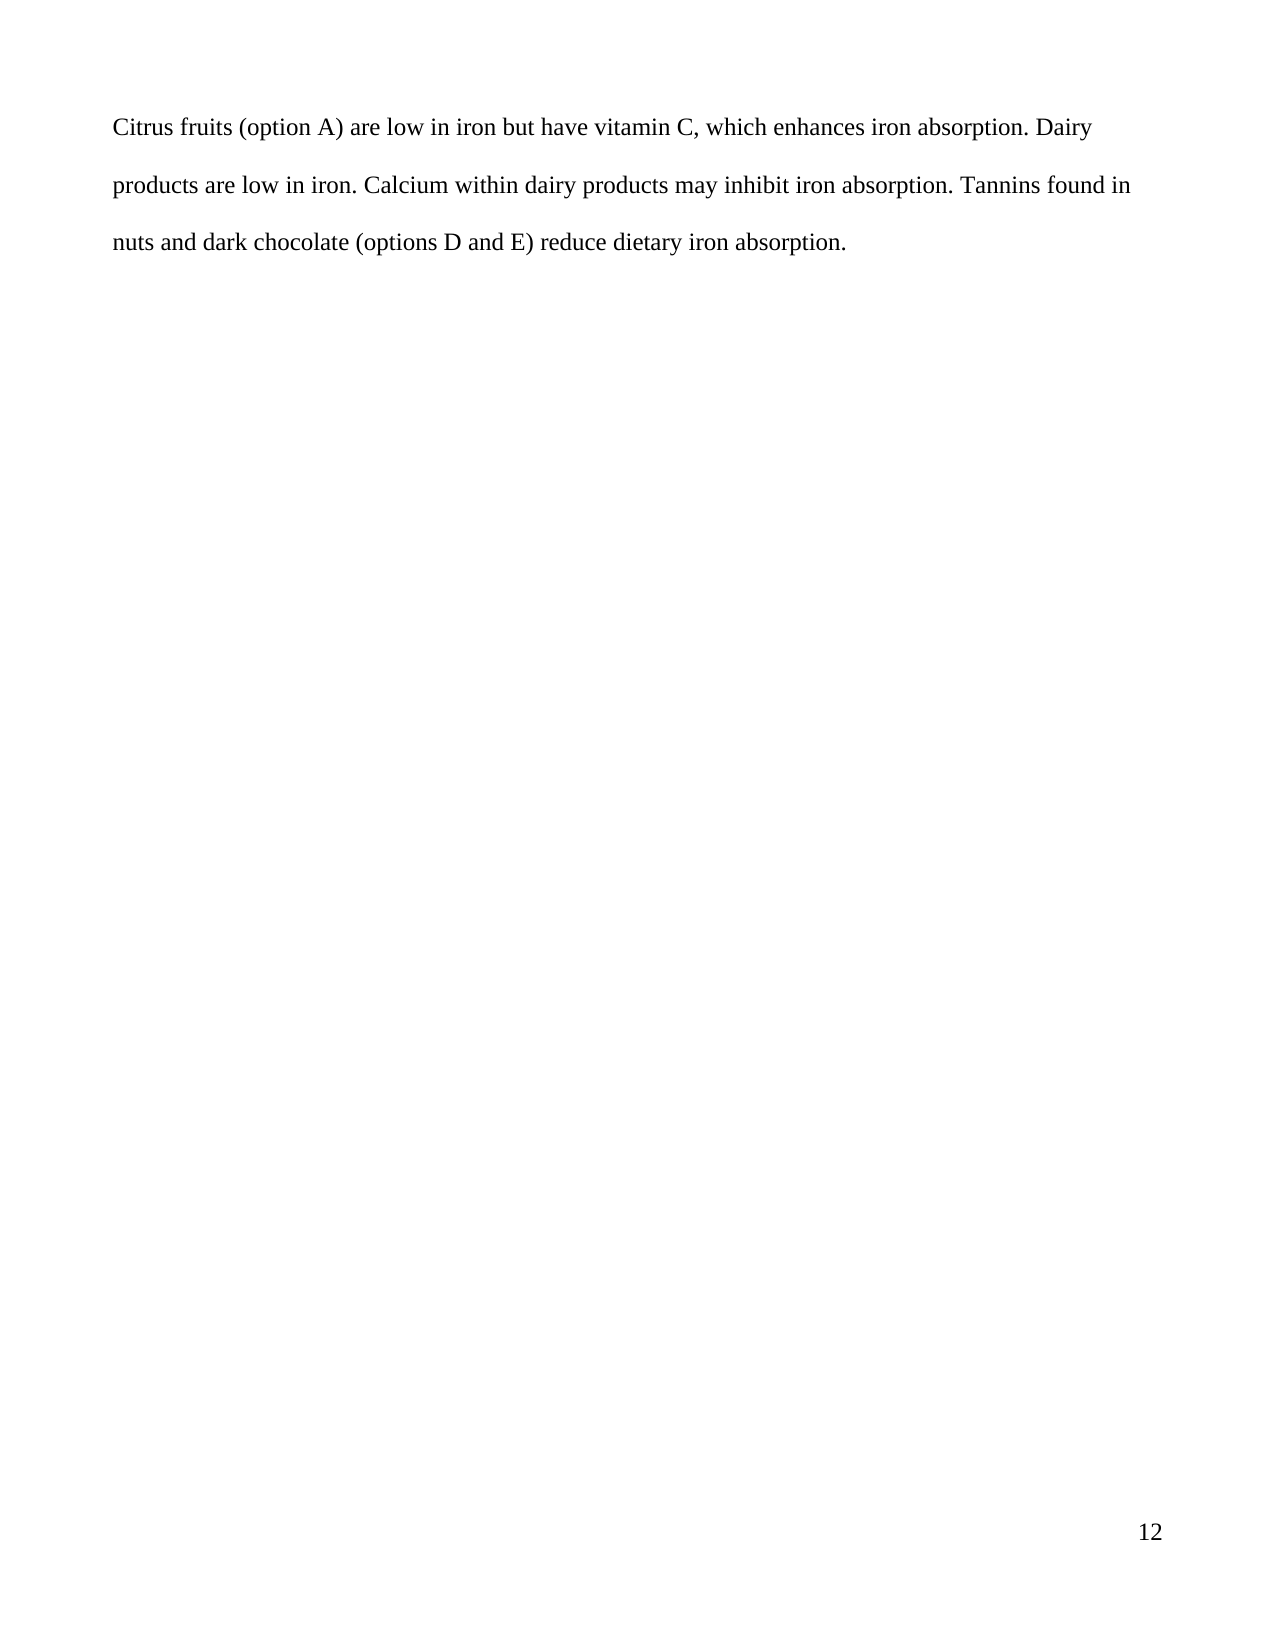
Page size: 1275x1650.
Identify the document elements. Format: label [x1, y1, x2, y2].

text [112, 112, 1162, 256]
